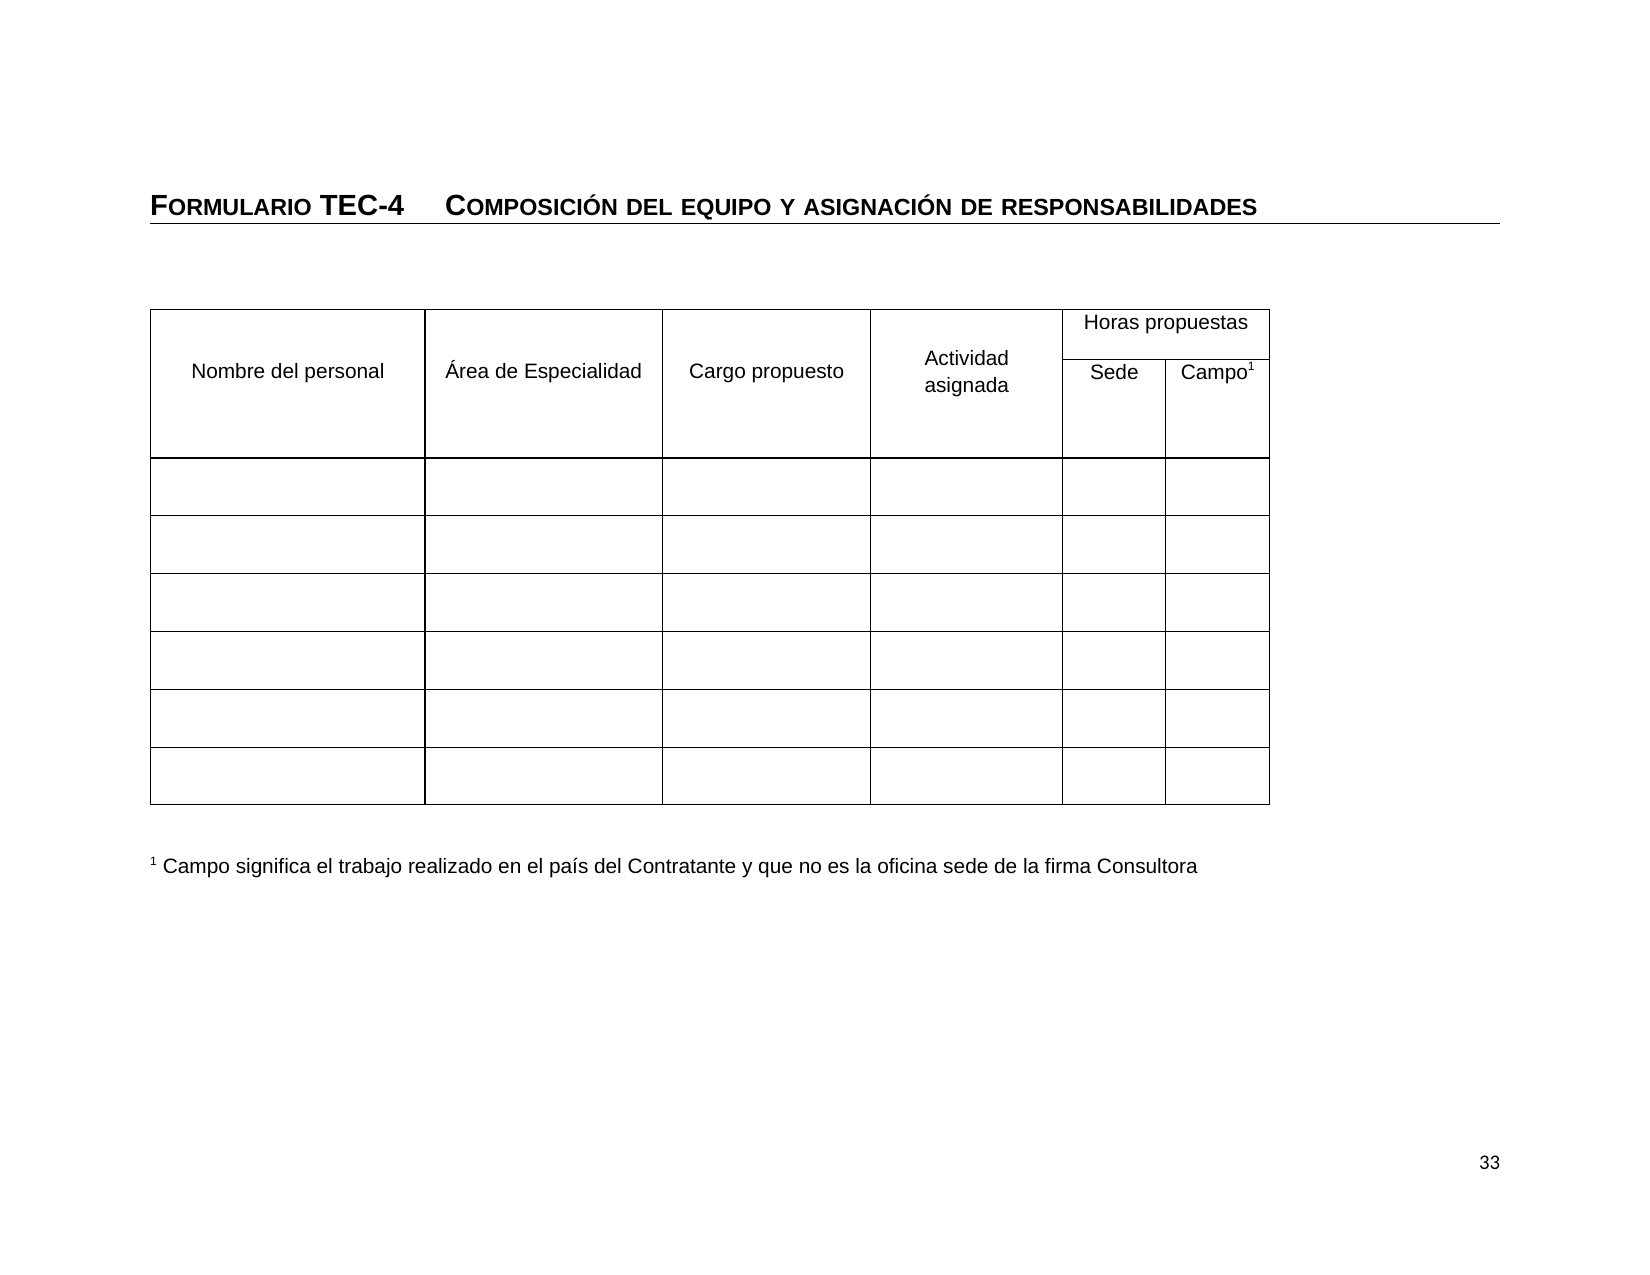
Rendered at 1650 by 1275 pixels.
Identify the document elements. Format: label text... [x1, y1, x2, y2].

table_cell [426, 690, 662, 747]
table_cell [871, 632, 1062, 689]
table_cell [151, 690, 424, 747]
text 1 Campo significa el trabajo realizado en el país del Contratante y que no es la oficina sede de la firma Consultora [150, 854, 1500, 878]
table_cell [1166, 748, 1269, 804]
table_cell [426, 748, 662, 804]
table_cell [1063, 748, 1165, 804]
table_cell [1063, 690, 1165, 747]
table_cell [151, 516, 424, 573]
table_cell [663, 632, 870, 689]
table_cell [1063, 408, 1165, 457]
table_header Nombre del personal [151, 310, 424, 457]
table_header Horas propuestas [1063, 310, 1269, 358]
table_cell [871, 574, 1062, 631]
table_cell [663, 459, 870, 515]
table_cell Sede [1063, 360, 1165, 408]
table_cell [663, 748, 870, 804]
text Formulario TEC-4 Composición del equipo y asignación de responsabilidades [150, 187, 1500, 223]
table_cell [426, 632, 662, 689]
table_cell [1166, 516, 1269, 573]
table_cell [426, 516, 662, 573]
table_cell [663, 690, 870, 747]
table_cell [871, 516, 1062, 573]
table_cell [426, 459, 662, 515]
table_cell [151, 459, 424, 515]
table_cell [151, 574, 424, 631]
table_cell [871, 748, 1062, 804]
table_cell [871, 690, 1062, 747]
table_header Actividad asignada [871, 310, 1062, 457]
table_cell [663, 516, 870, 573]
table_cell [1166, 632, 1269, 689]
table_cell [1063, 574, 1165, 631]
table_cell [1063, 459, 1165, 515]
table_header Área de Especialidad [426, 310, 662, 457]
table_header Cargo propuesto [663, 310, 870, 457]
table_cell [151, 748, 424, 804]
table_cell [663, 574, 870, 631]
table_cell Campo1 [1166, 360, 1269, 457]
table_cell [1166, 690, 1269, 747]
table_cell [1063, 632, 1165, 689]
table_cell [151, 632, 424, 689]
table_cell [1166, 574, 1269, 631]
table_cell [1166, 459, 1269, 515]
table_cell [1063, 516, 1165, 573]
table_cell [871, 459, 1062, 515]
table_cell [426, 574, 662, 631]
